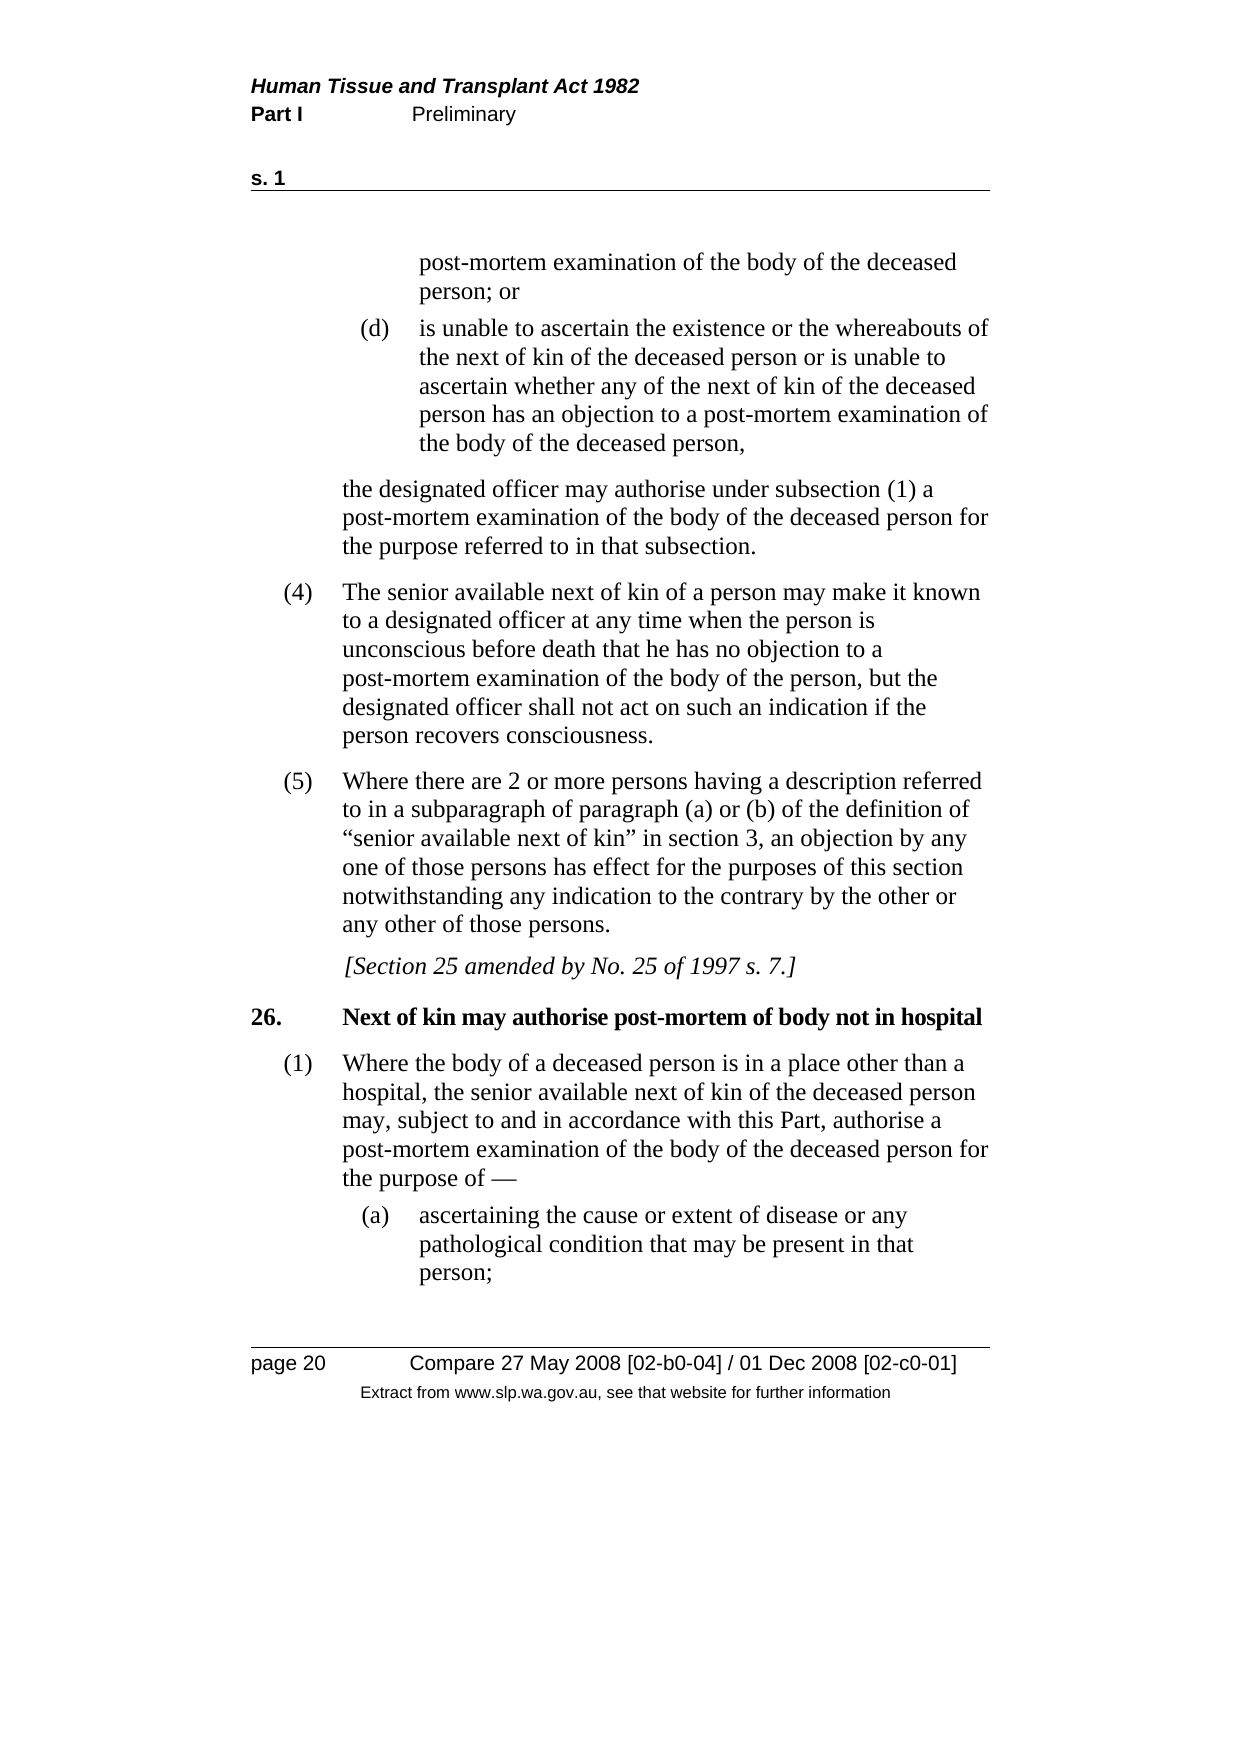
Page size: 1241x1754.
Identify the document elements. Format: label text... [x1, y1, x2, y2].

text (5) Where there are 2 or more persons having a description referred to in a subparagraph of paragraph (a) or (b) of the definition of “senior available next of kin” in section 3, an objection by any one of those persons has effect for the purposes of this section notwithstanding any indication to the contrary by the other or any other of those persons. [251, 766, 990, 938]
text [251, 247, 990, 305]
text [Section 25 amended by No. 25 of 1997 s. 7.] [251, 951, 990, 979]
text (d) is unable to ascertain the existence or the whereabouts of the next of kin of the deceased person or is unable to ascertain whether any of the next of kin of the deceased person has an objection to a post-mortem examination of the body of the deceased person, [251, 313, 990, 457]
subtitle 26. Next of kin may authorise post-mortem of body not in hospital [251, 1002, 990, 1031]
text (4) The senior available next of kin of a person may make it known to a designated officer at any time when the person is unconscious before death that he has no objection to a post-mortem examination of the body of the person, but the designated officer shall not act on such an indication if the person recovers consciousness. [251, 577, 990, 749]
text (1) Where the body of a deceased person is in a place other than a hospital, the senior available next of kin of the deceased person may, subject to and in accordance with this Part, authorise a post-mortem examination of the body of the deceased person for the purpose of — [251, 1048, 990, 1192]
text the designated officer may authorise under subsection (1) a post-mortem examination of the body of the deceased person for the purpose referred to in that subsection. [251, 474, 990, 560]
text (a) ascertaining the cause or extent of disease or any pathological condition that may be present in that person; [251, 1200, 990, 1286]
